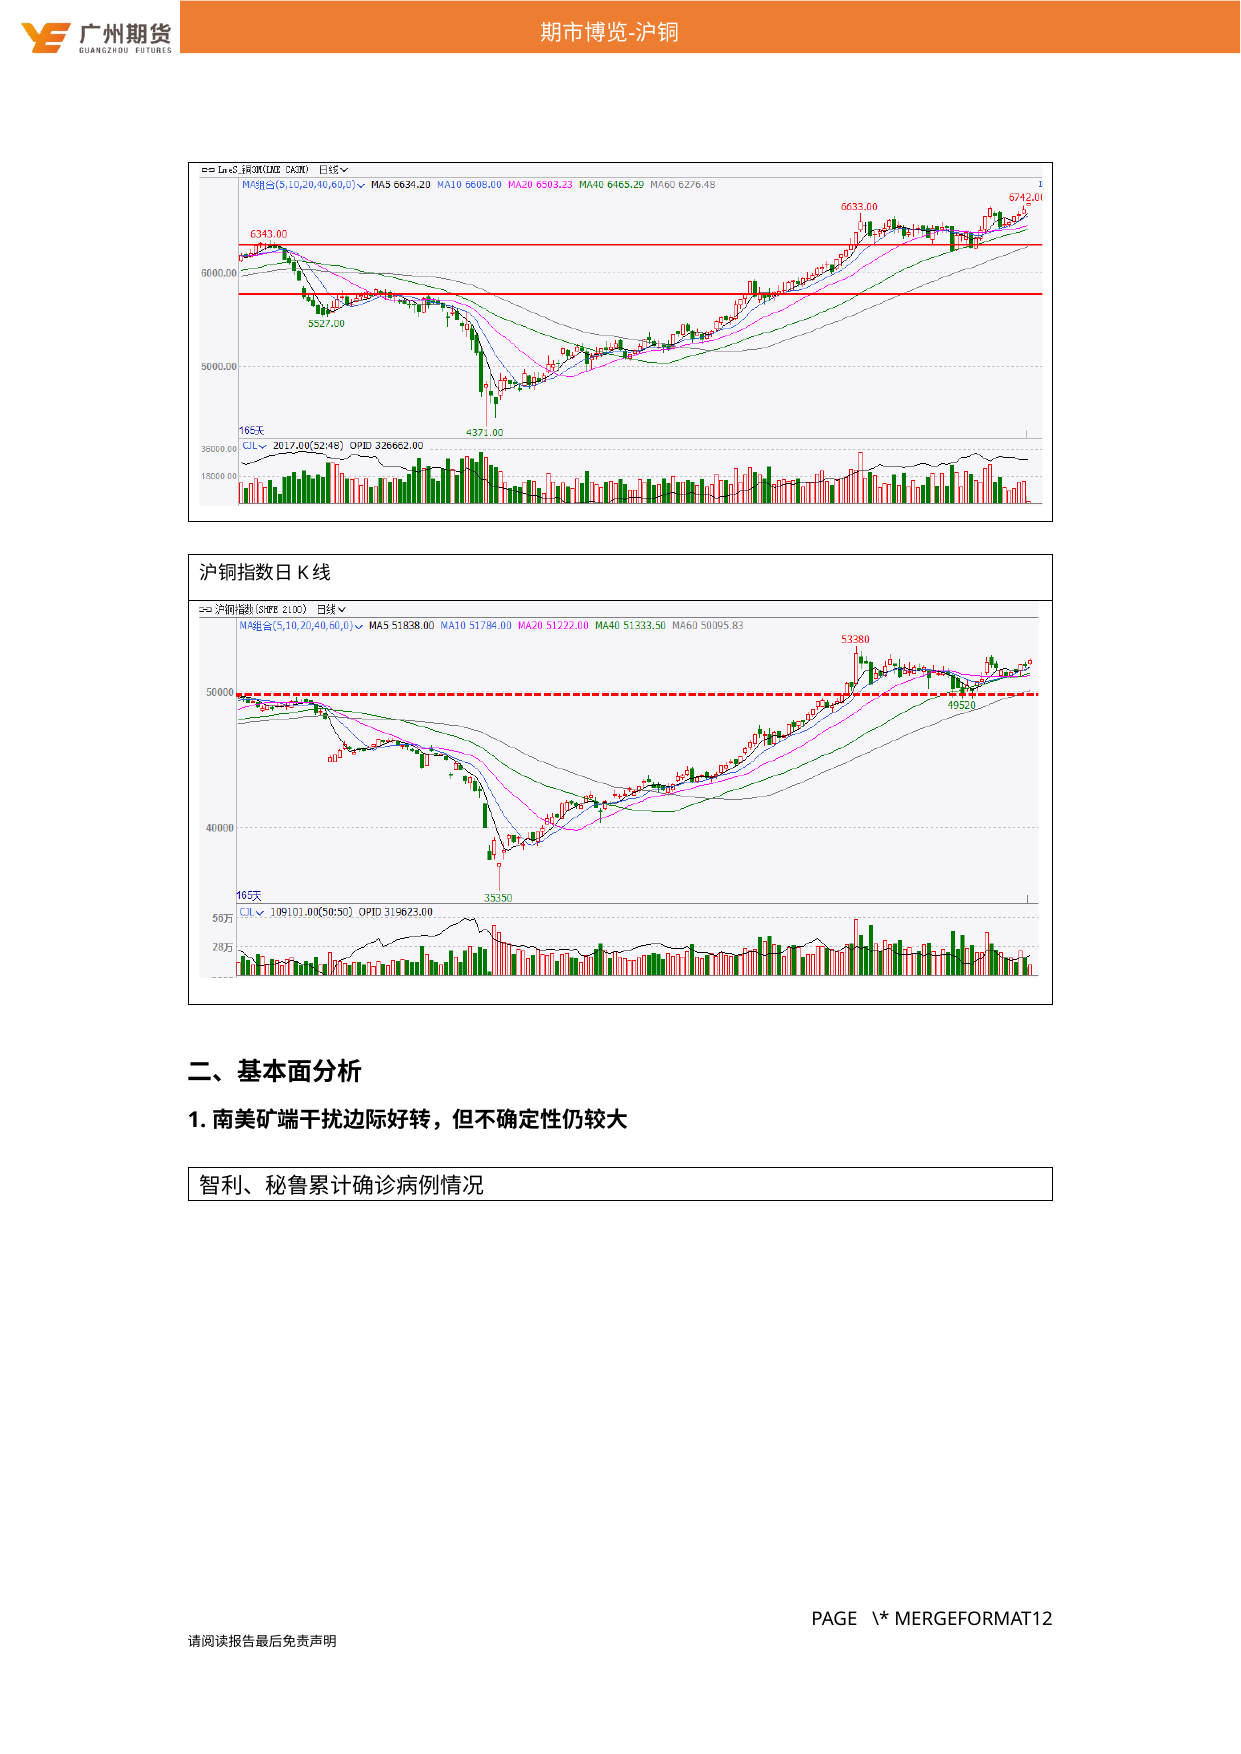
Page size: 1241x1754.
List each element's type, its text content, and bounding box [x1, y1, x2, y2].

table_header 沪铜指数日K线 [189, 555, 1052, 600]
picture [0, 0, 189, 68]
table_cell [189, 163, 1052, 521]
table_header 智利、秘鲁累计确诊病例情况 [189, 1168, 1052, 1200]
text 1. 南美矿端干扰边际好转，但不确定性仍较大 [187, 1102, 1053, 1135]
text 二、基本面分析 [187, 1037, 1053, 1102]
picture [199, 163, 1043, 506]
table_cell [189, 601, 1052, 1004]
picture [199, 601, 1039, 978]
